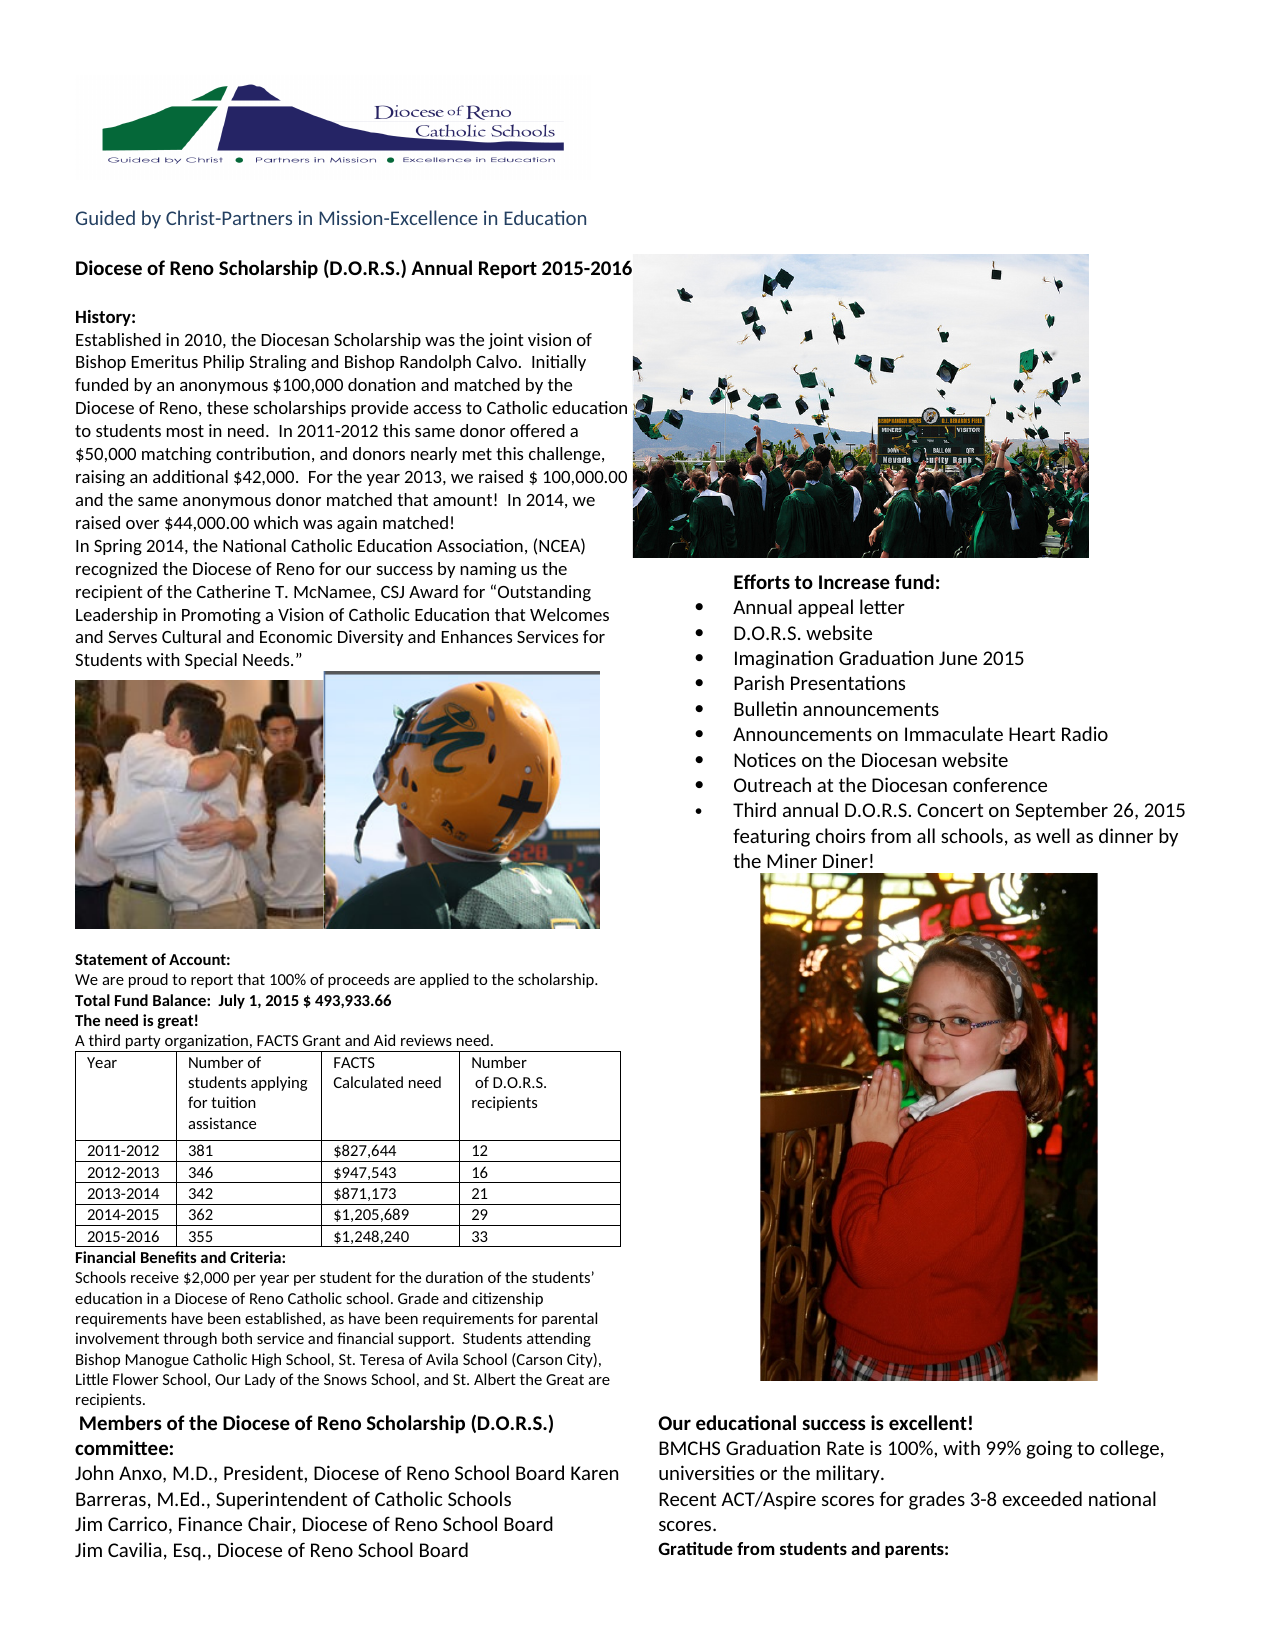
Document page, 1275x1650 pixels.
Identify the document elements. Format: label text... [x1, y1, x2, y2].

text Diocese of Reno Scholarship (D.O.R.S.) Annual Report 2015-2016 [75, 255, 1200, 280]
table_header Efforts to Increase fund: Annual appeal letter D.O.R.S. website Imagination Graduation June 2015 Parish Presentations Bulletin announcements Announcements on Immaculate Heart Radio Notices on the Diocesan website Outreach at the Diocesan conference Third annual D.O.R.S. Concert on September 26, 2015 featuring choirs from all schools, as well as dinner by the Miner Diner! [647, 305, 1211, 1410]
picture [632, 280, 1089, 305]
picture [75, 75, 591, 180]
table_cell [64, 1410, 647, 1575]
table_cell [647, 1410, 1211, 1575]
text Guided by Christ-Partners in Mission-Excellence in Education [75, 205, 1200, 230]
picture [75, 671, 600, 929]
picture [760, 873, 1098, 1381]
table_header History: Established in 2010, the Diocesan Scholarship was the joint vision of Bishop Emeritus Philip Straling and Bishop Randolph Calvo. Initially funded by an anonymous $100,000 donation and matched by the Diocese of Reno, these scholarships provide access to Catholic education to students most in need. In 2011-2012 this same donor offered a $50,000 matching contribution, and donors nearly met this challenge, raising an additional $42,000. For the year 2013, we raised $ 100,000.00 and the same anonymous donor matched that amount! In 2014, we raised over $44,000.00 which was again matched! In Spring 2014, the National Catholic Education Association, (NCEA) recognized the Diocese of Reno for our success by naming us the recipient of the Catherine T. McNamee, CSJ Award for “Outstanding Leadership in Promoting a Vision of Catholic Education that Welcomes and Serves Cultural and Economic Diversity and Enhances Services for Students with Special Needs.” Statement of Account: We are proud to report that 100% of proceeds are applied to the scholarship. Total Fund Balance: July 1, 2015 $ 493,933.66 The need is great! A third party organization, FACTS Grant and Aid reviews need. Financial Benefits and Criteria: Schools receive $2,000 per year per student for the duration of the students’ education in a Diocese of Reno Catholic school. Grade and citizenship requirements have been established, as have been requirements for parental involvement through both service and financial support. Students attending Bishop Manogue Catholic High School, St. Teresa of Avila School (Carson City), Little Flower School, Our Lady of the Snows School, and St. Albert the Great are recipients. [64, 305, 647, 1410]
